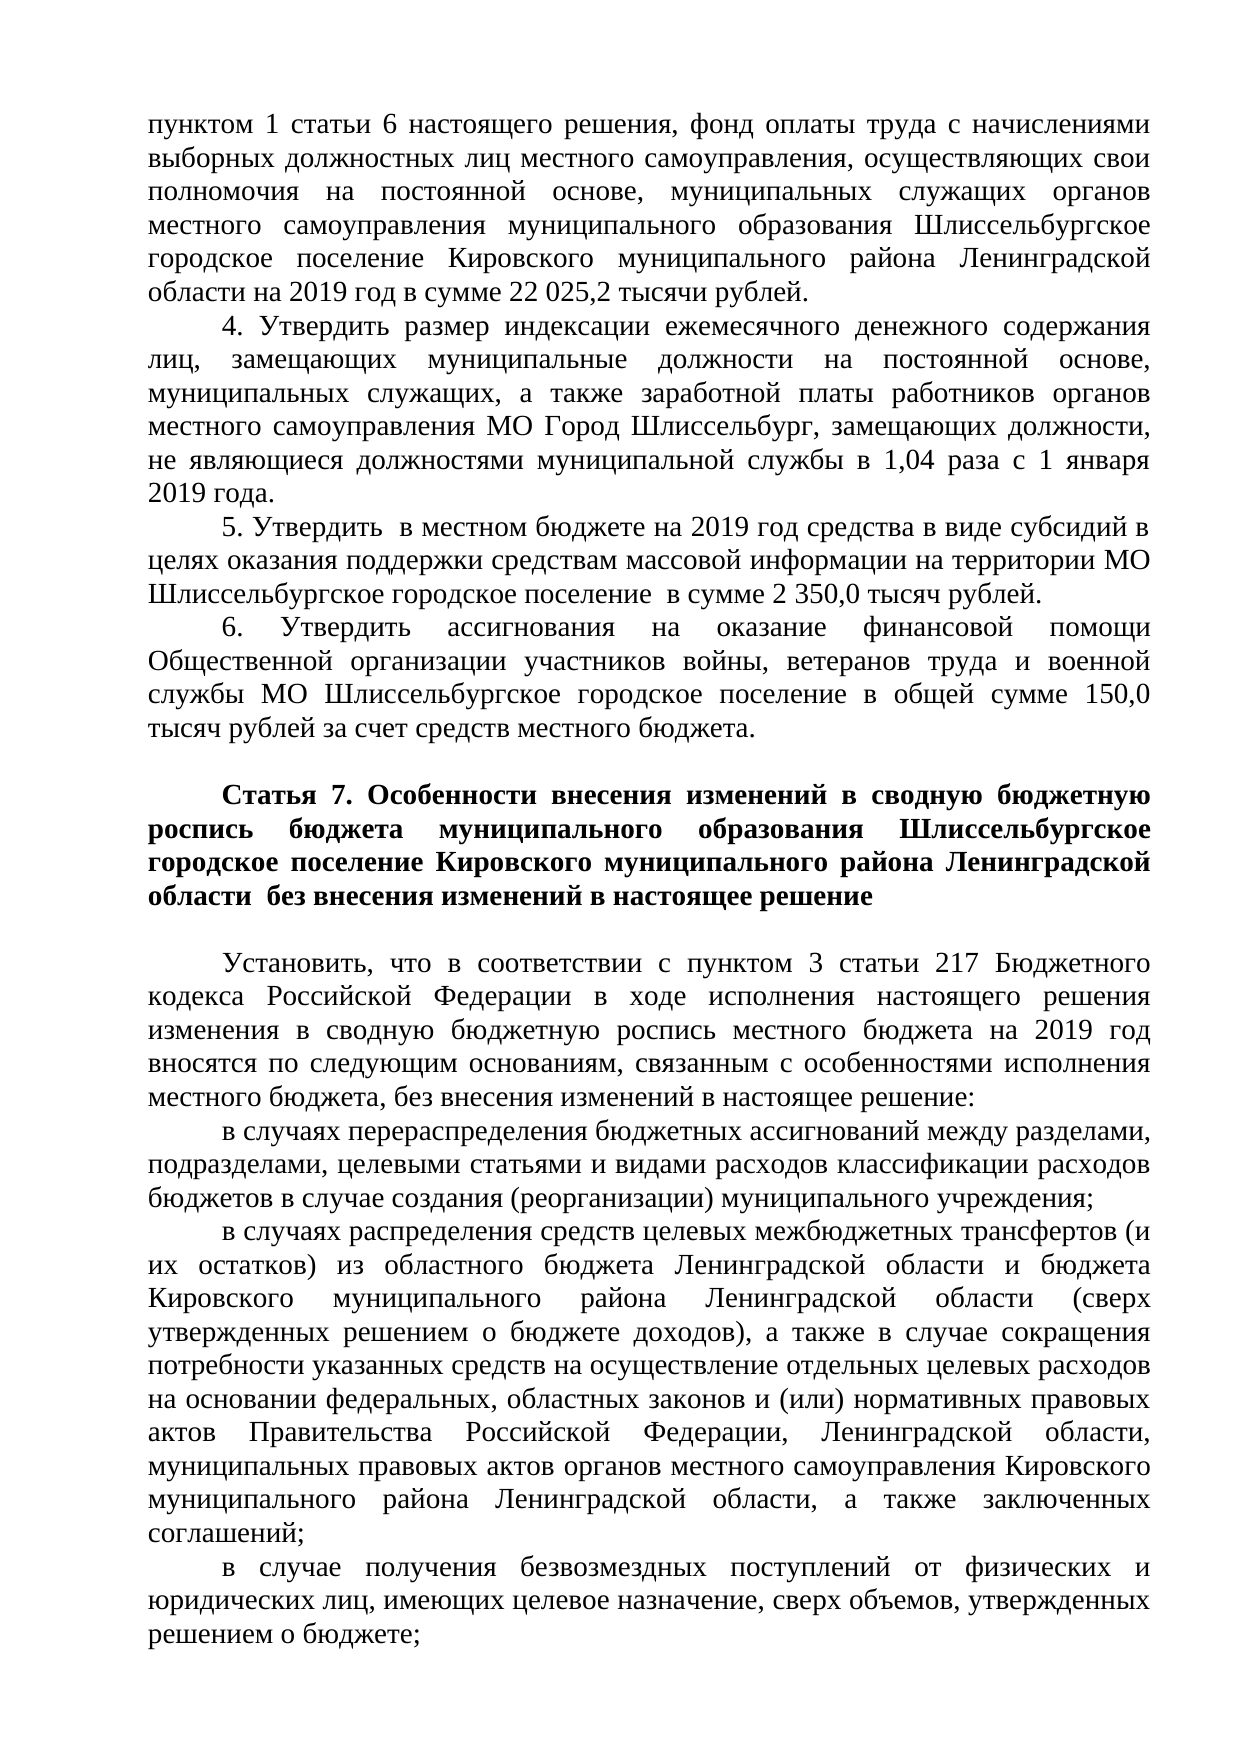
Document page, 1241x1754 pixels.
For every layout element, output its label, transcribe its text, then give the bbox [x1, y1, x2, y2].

text в случае получения безвозмездных поступлений от физических и юридических лиц, имеющих целевое назначение, сверх объемов, утвержденных решением о бюджете; [148, 1549, 1152, 1649]
text в случаях распределения средств целевых межбюджетных трансфертов (и их остатков) из областного бюджета Ленинградской области и бюджета Кировского муниципального района Ленинградской области (сверх утвержденных решением о бюджете доходов), а также в случае сокращения потребности указанных средств на осуществление отдельных целевых расходов на основании федеральных, областных законов и (или) нормативных правовых актов Правительства Российской Федерации, Ленинградской области, муниципальных правовых актов органов местного самоуправления Кировского муниципального района Ленинградской области, а также заключенных соглашений; [148, 1213, 1152, 1549]
text 4. Утвердить размер индексации ежемесячного денежного содержания лиц, замещающих муниципальные должности на постоянной основе, муниципальных служащих, а также заработной платы работников органов местного самоуправления МО Город Шлиссельбург, замещающих должности, не являющиеся должностями муниципальной службы в 1,04 раза с 1 января 2019 года. [148, 308, 1152, 509]
text в случаях перераспределения бюджетных ассигнований между разделами, подразделами, целевыми статьями и видами расходов классификации расходов бюджетов в случае создания (реорганизации) муниципального учреждения; [148, 1113, 1152, 1213]
text 6. Утвердить ассигнования на оказание финансовой помощи Общественной организации участников войны, ветеранов труда и военной службы МО Шлиссельбургское городское поселение в общей сумме 150,0 тысяч рублей за счет средств местного бюджета. [148, 609, 1152, 744]
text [148, 106, 1152, 308]
text Статья 7. Особенности внесения изменений в сводную бюджетную роспись бюджета муниципального образования Шлиссельбургское городское поселение Кировского муниципального района Ленинградской области без внесения изменений в настоящее решение [148, 777, 1152, 911]
text 5. Утвердить в местном бюджете на 2019 год средства в виде субсидий в целях оказания поддержки средствам массовой информации на территории МО Шлиссельбургское городское поселение в сумме 2 350,0 тысяч рублей. [148, 509, 1152, 609]
text Установить, что в соответствии с пунктом 3 статьи 217 Бюджетного кодекса Российской Федерации в ходе исполнения настоящего решения изменения в сводную бюджетную роспись местного бюджета на 2019 год вносятся по следующим основаниям, связанным с особенностями исполнения местного бюджета, без внесения изменений в настоящее решение: [148, 945, 1152, 1113]
